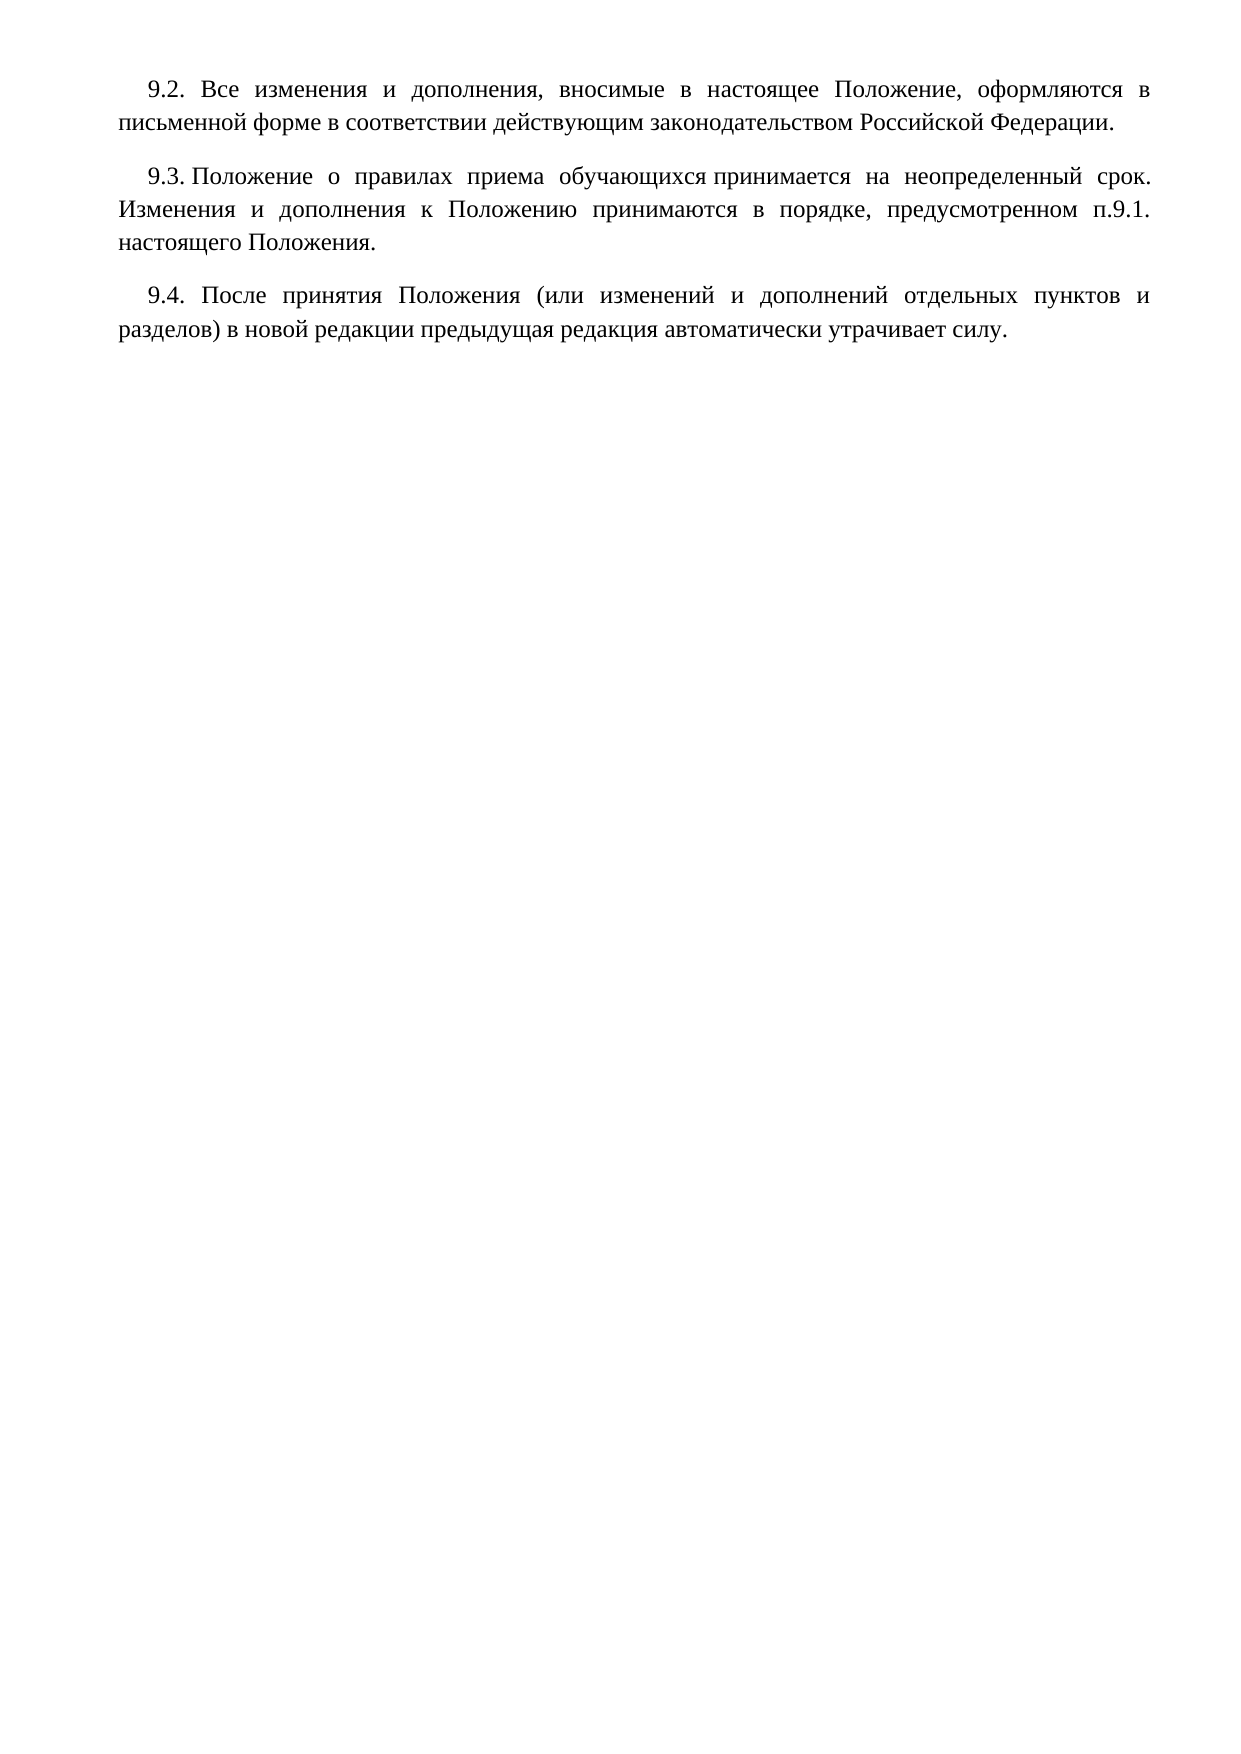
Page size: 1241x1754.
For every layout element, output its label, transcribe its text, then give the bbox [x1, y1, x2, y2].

text 9.2. Все изменения и дополнения, вносимые в настоящее Положение, оформляются в письменной форме в соответствии действующим законодательством Российской Федерации. [118, 74, 1152, 136]
text 9.4. После принятия Положения (или изменений и дополнений отдельных пунктов и разделов) в новой редакции предыдущая редакция автоматически утрачивает силу. [118, 281, 1152, 342]
text 9.3. Положение о правилах приема обучающихся принимается на неопределенный срок. Изменения и дополнения к Положению принимаются в порядке, предусмотренном п.9.1. настоящего Положения. [118, 161, 1152, 256]
